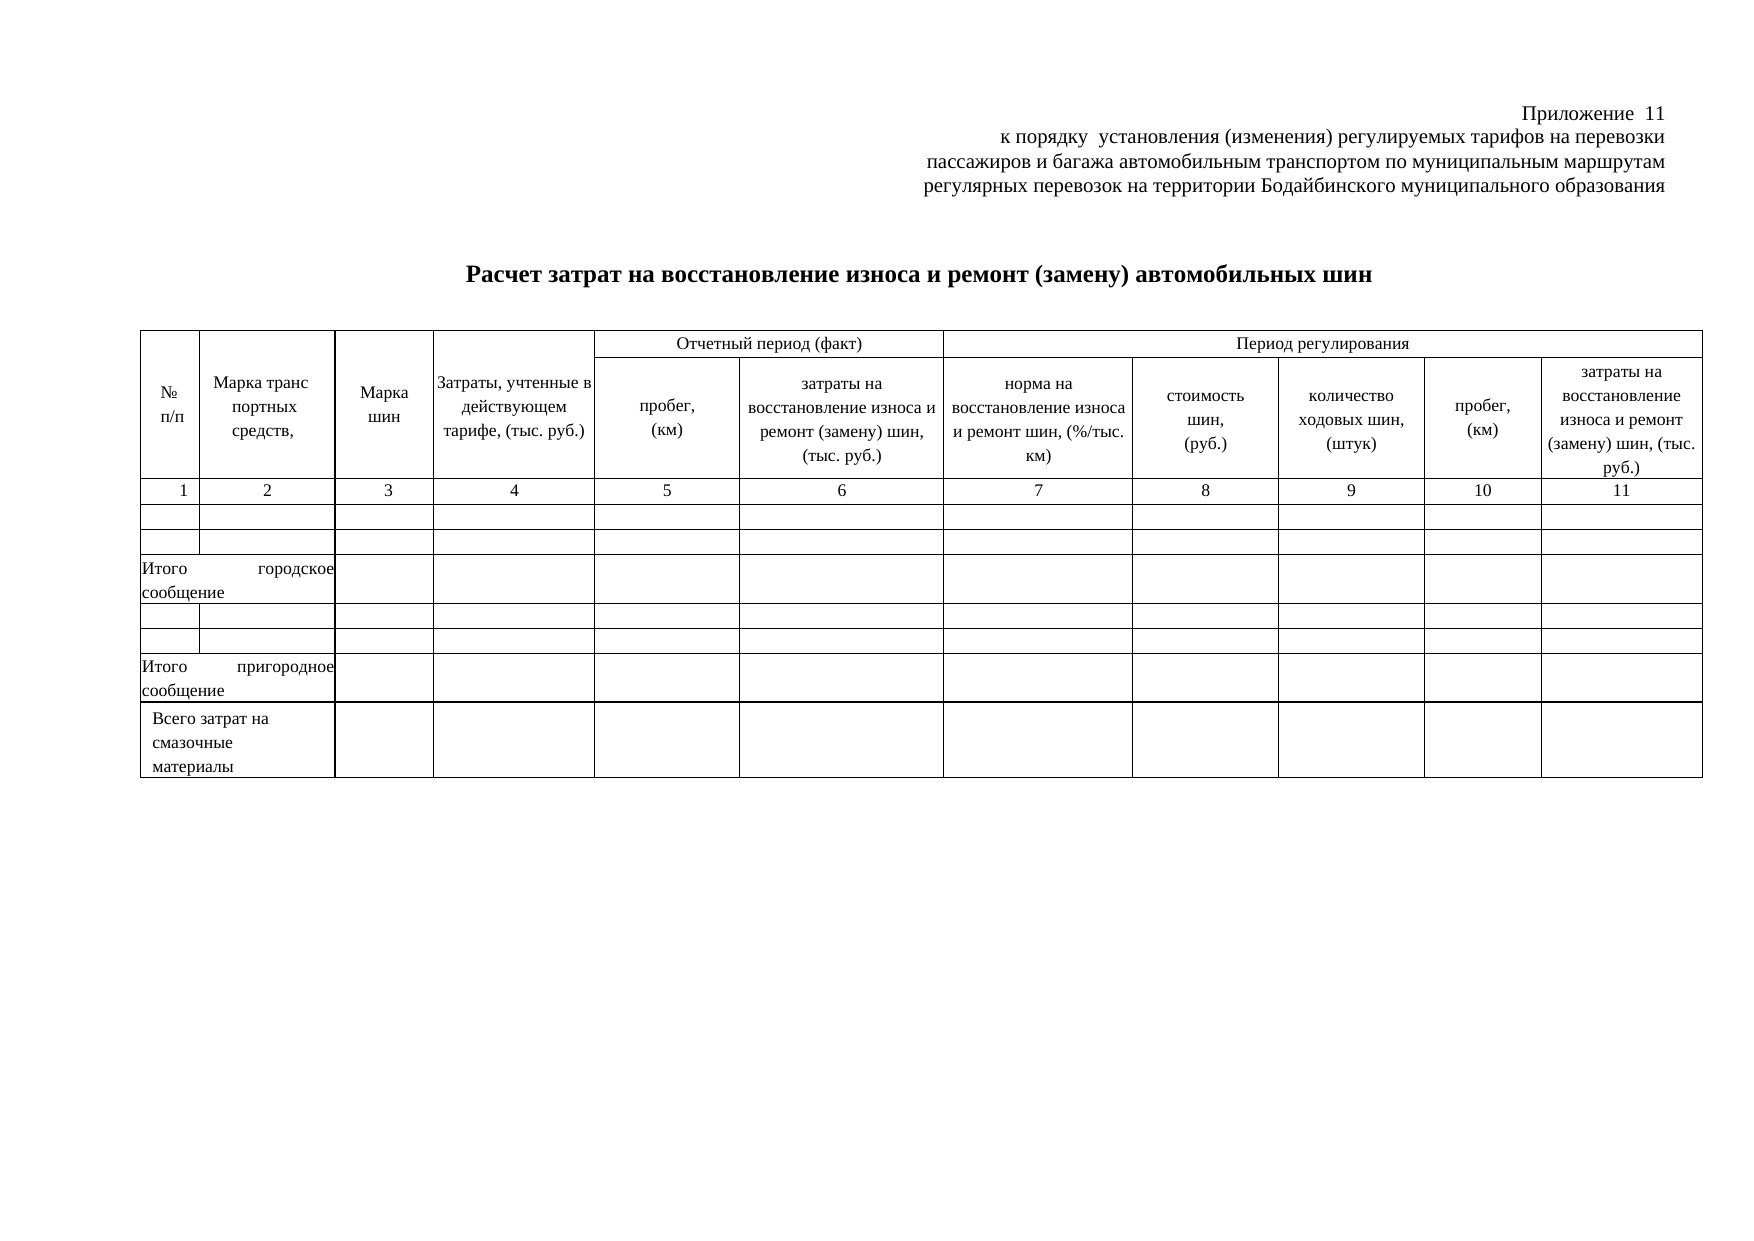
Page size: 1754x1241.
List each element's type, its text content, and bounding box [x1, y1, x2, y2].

table_cell [595, 604, 739, 627]
table_cell Всего затрат на смазочные материалы [141, 703, 334, 777]
table_cell [200, 604, 334, 627]
table_cell [944, 555, 1132, 602]
table_cell [1425, 654, 1541, 701]
table_cell [1425, 629, 1541, 652]
table_cell [1133, 703, 1278, 777]
table_cell [1279, 703, 1424, 777]
table_header № п/п [141, 331, 199, 478]
table_cell количество ходовых шин, (штук) [1279, 358, 1424, 478]
table_cell [336, 505, 433, 529]
table_cell [1542, 530, 1702, 554]
table_cell [1425, 703, 1541, 777]
table_cell [1542, 629, 1702, 652]
table_cell [1542, 604, 1702, 627]
table_cell [336, 555, 433, 602]
table_cell пробег, (км) [595, 358, 739, 478]
table_cell [1542, 505, 1702, 529]
table_cell 2 [200, 479, 334, 504]
table_cell [740, 629, 943, 652]
table_cell [1133, 530, 1278, 554]
table_cell [200, 629, 334, 652]
table_cell [944, 654, 1132, 701]
table_cell [1542, 555, 1702, 602]
table_cell [141, 629, 199, 652]
table_cell [141, 604, 199, 627]
table_cell [1279, 654, 1424, 701]
text Приложение 11 [177, 100, 1665, 124]
table_cell 9 [1279, 479, 1424, 504]
table_cell [740, 530, 943, 554]
table_cell [1425, 604, 1541, 627]
text Расчет затрат на восстановление износа и ремонт (замену) автомобильных шин [177, 263, 1661, 287]
table_cell [1542, 703, 1702, 777]
table_cell [595, 703, 739, 777]
table_cell 1 [141, 479, 199, 504]
table_cell 10 [1425, 479, 1541, 504]
table_cell [1133, 654, 1278, 701]
table_cell [434, 505, 594, 529]
table_cell затраты на восстановление износа и ремонт (замену) шин, (тыс. руб.) [740, 358, 943, 478]
table_cell [434, 703, 594, 777]
table_cell [200, 530, 334, 554]
table_cell [595, 530, 739, 554]
table_cell 3 [336, 479, 433, 504]
text пассажиров и багажа автомобильным транспортом по муниципальным маршрутам [177, 148, 1665, 173]
table_cell [1279, 629, 1424, 652]
table_cell [141, 530, 199, 554]
table_cell [1425, 530, 1541, 554]
table_cell [1133, 555, 1278, 602]
table_cell [1133, 629, 1278, 652]
table_cell стоимость шин, (руб.) [1133, 358, 1278, 478]
table_cell 5 [595, 479, 739, 504]
table_cell [336, 654, 433, 701]
table_cell [740, 703, 943, 777]
table_cell [1279, 604, 1424, 627]
table_cell [1425, 505, 1541, 529]
table_cell 11 [1542, 479, 1702, 504]
table_cell [595, 629, 739, 652]
table_cell [434, 555, 594, 602]
table_cell [944, 604, 1132, 627]
table_cell затраты на восстановление износа и ремонт (замену) шин, (тыс. руб.) [1542, 358, 1702, 478]
table_header Марка шин [336, 331, 433, 478]
table_cell [740, 555, 943, 602]
table_header Период регулирования [944, 331, 1702, 357]
table_cell Итого городское сообщение [141, 563, 334, 602]
text к порядку установления (изменения) регулируемых тарифов на перевозки [177, 124, 1665, 148]
table_cell [434, 530, 594, 554]
table_cell [595, 555, 739, 602]
table_cell [1542, 654, 1702, 701]
table_cell [944, 629, 1132, 652]
table_cell 6 [740, 479, 943, 504]
table_header Затраты, учтенные в действующем тарифе, (тыс. руб.) [434, 331, 594, 478]
table_header Отчетный период (факт) [595, 331, 943, 357]
table_cell [944, 505, 1132, 529]
table_cell [944, 530, 1132, 554]
table_cell пробег, (км) [1425, 358, 1541, 478]
table_cell [1279, 505, 1424, 529]
table_cell [740, 505, 943, 529]
table_cell [141, 505, 199, 529]
table_cell [1425, 555, 1541, 602]
table_cell [1279, 555, 1424, 602]
table_cell [336, 703, 433, 777]
text регулярных перевозок на территории Бодайбинского муниципального образования [177, 173, 1665, 197]
table_cell [434, 604, 594, 627]
table_cell 7 [944, 479, 1132, 504]
table_cell [1133, 604, 1278, 627]
table_cell [740, 654, 943, 701]
table_cell [434, 654, 594, 701]
table_cell [1279, 530, 1424, 554]
table_cell [595, 505, 739, 529]
table_cell [336, 530, 433, 554]
table_cell [434, 629, 594, 652]
table_cell Итого пригородное сообщение [141, 661, 334, 701]
table_cell 8 [1133, 479, 1278, 504]
table_cell [336, 604, 433, 627]
table_cell 4 [434, 479, 594, 504]
table_cell норма на восстановление износа и ремонт шин, (%/тыс. км) [944, 358, 1132, 478]
table_cell [740, 604, 943, 627]
table_header Марка транс портных средств, [200, 331, 334, 478]
table_cell [595, 654, 739, 701]
table_cell [944, 703, 1132, 777]
table_cell [1133, 505, 1278, 529]
table_cell [200, 505, 334, 529]
table_cell [336, 629, 433, 652]
